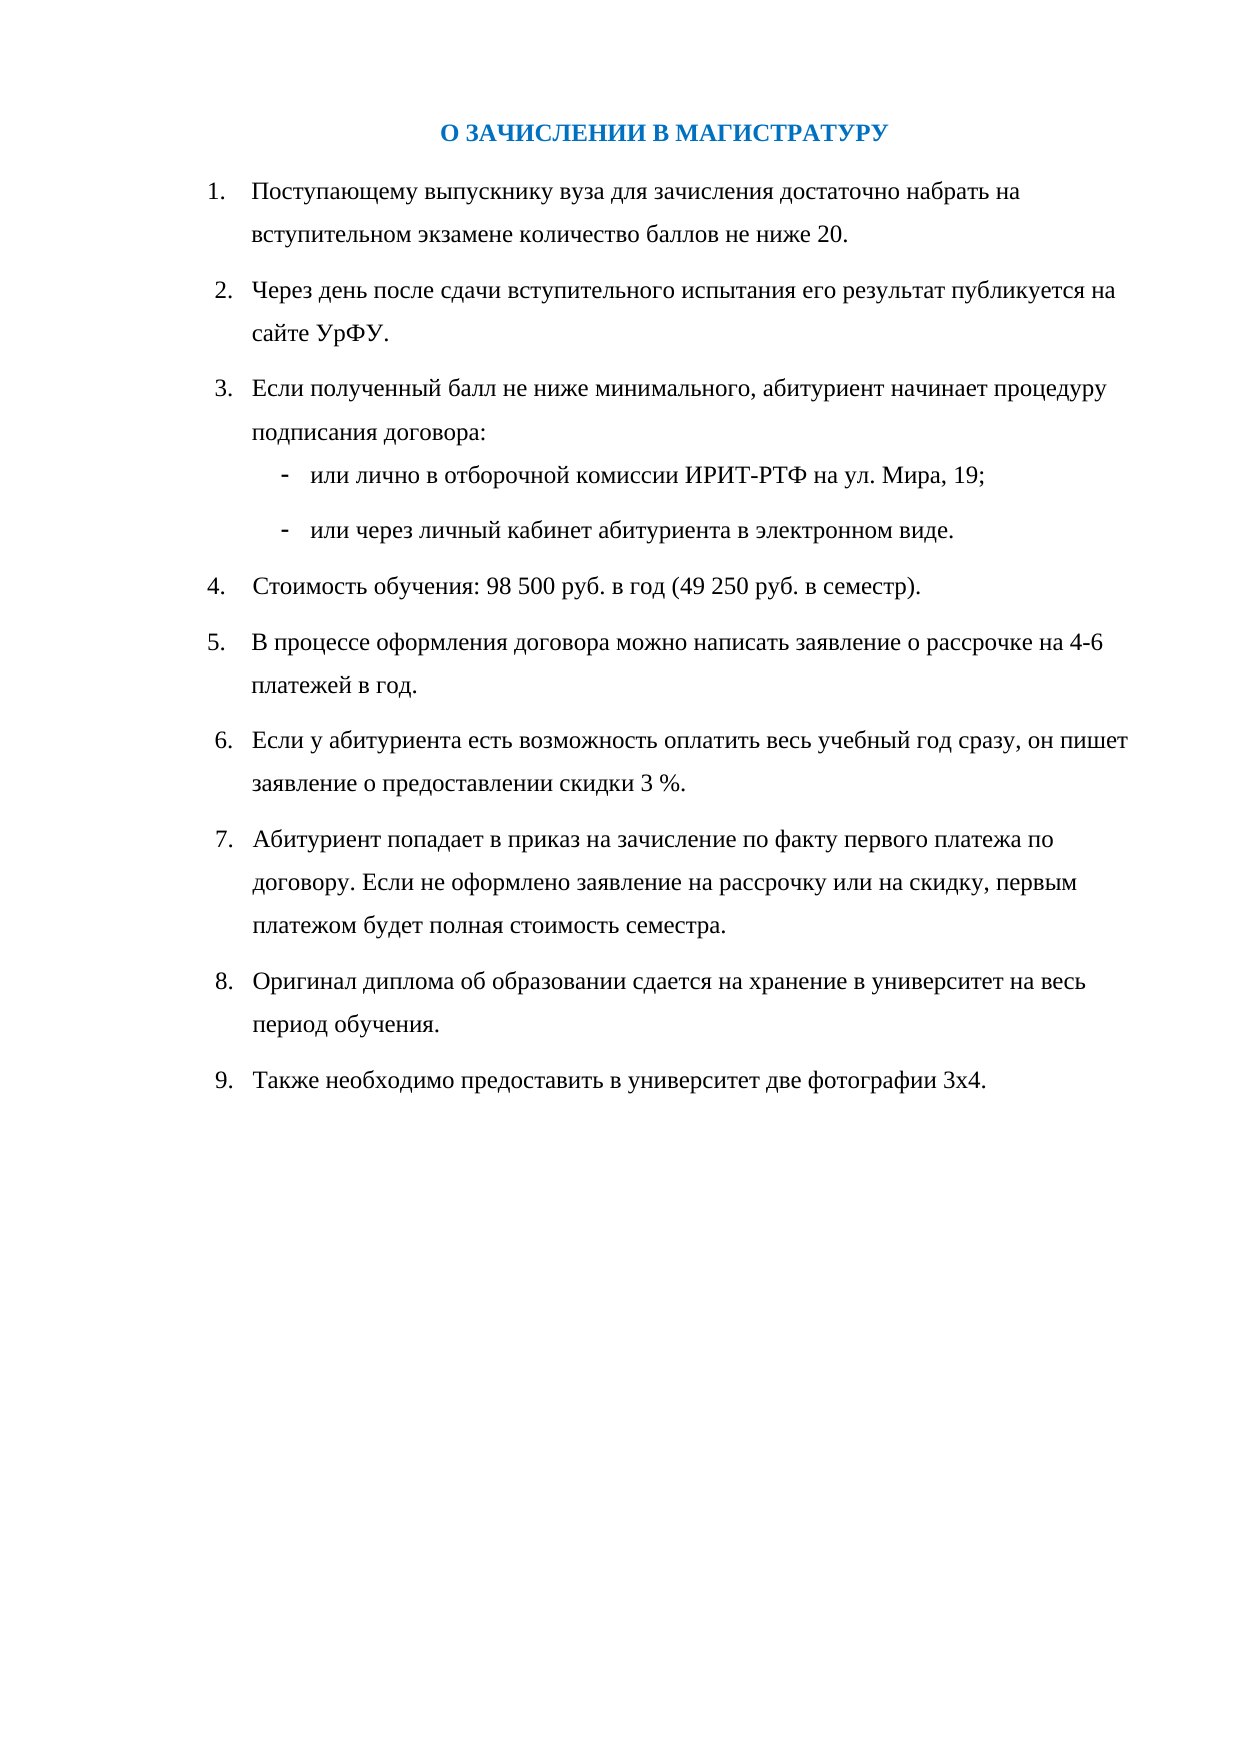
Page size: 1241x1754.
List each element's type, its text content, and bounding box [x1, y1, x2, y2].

list или через личный кабинет абитуриента в электронном виде. [281, 515, 1152, 544]
list Абитуриент попадает в приказ на зачисление по факту первого платежа по договору. Если не оформлено заявление на рассрочку или на скидку, первым платежом будет полная стоимость семестра. [215, 824, 1152, 939]
list Стоимость обучения: 98 500 руб. в год (49 250 руб. в семестр). [207, 571, 1152, 600]
list Если полученный балл не ниже минимального, абитуриент начинает процедуру подписания договора: [214, 373, 1152, 445]
list В процессе оформления договора можно написать заявление о рассрочке на 4-6 платежей в год. [207, 627, 1152, 698]
list или лично в отборочной комиссии ИРИТ-РТФ на ул. Мира, 19; [281, 460, 1152, 488]
text О ЗАЧИСЛЕНИИ В МАГИСТРАТУРУ [177, 118, 1152, 147]
list Через день после сдачи вступительного испытания его результат публикуется на сайте УрФУ. [214, 275, 1152, 347]
list Оригинал диплома об образовании сдается на хранение в университет на весь период обучения. [215, 966, 1152, 1038]
list Поступающему выпускнику вуза для зачисления достаточно набрать на вступительном экзамене количество баллов не ниже 20. [207, 176, 1152, 248]
list Также необходимо предоставить в университет две фотографии 3х4. [215, 1065, 1152, 1093]
list Если у абитуриента есть возможность оплатить весь учебный год сразу, он пишет заявление о предоставлении скидки 3 %. [214, 725, 1152, 797]
